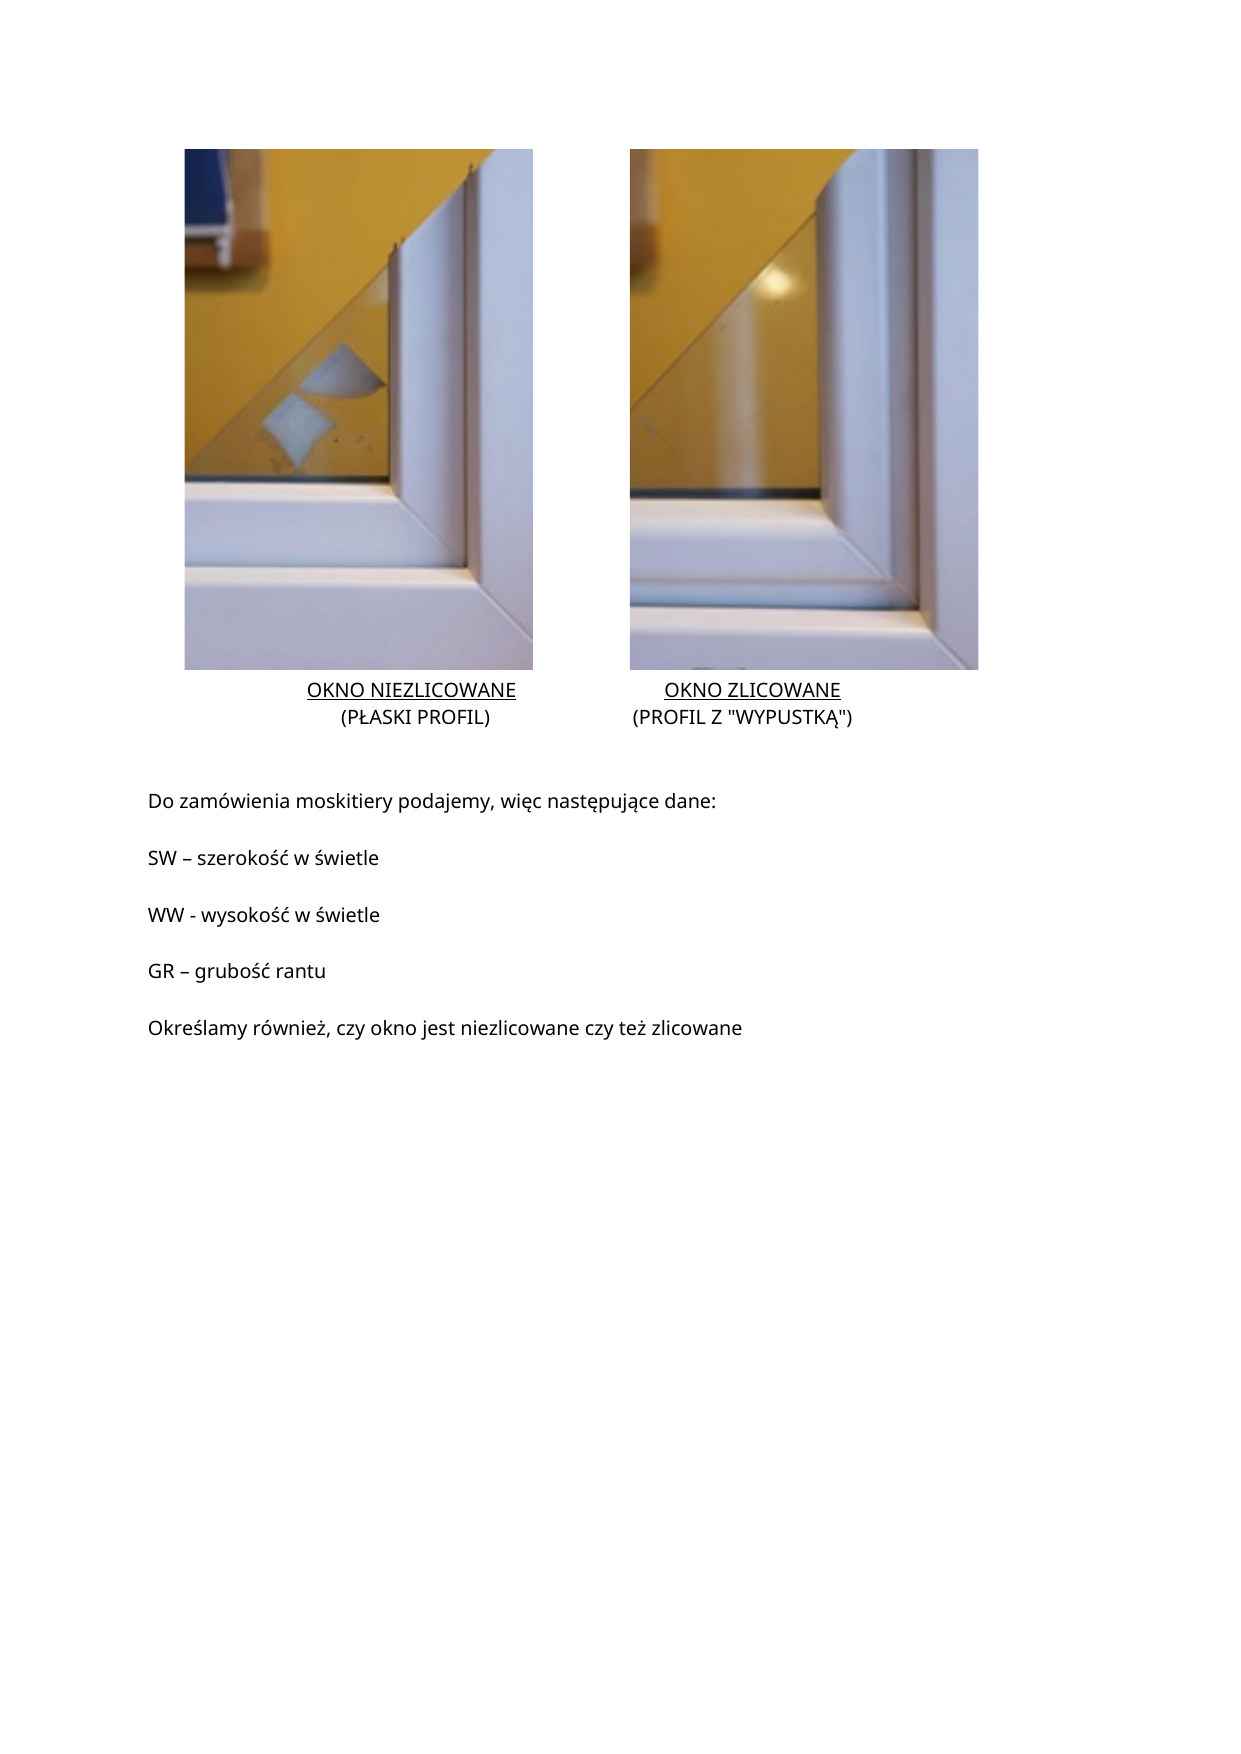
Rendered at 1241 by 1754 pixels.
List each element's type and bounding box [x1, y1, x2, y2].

picture [629, 149, 979, 670]
picture [184, 149, 533, 670]
table_header [124, 148, 1069, 1099]
